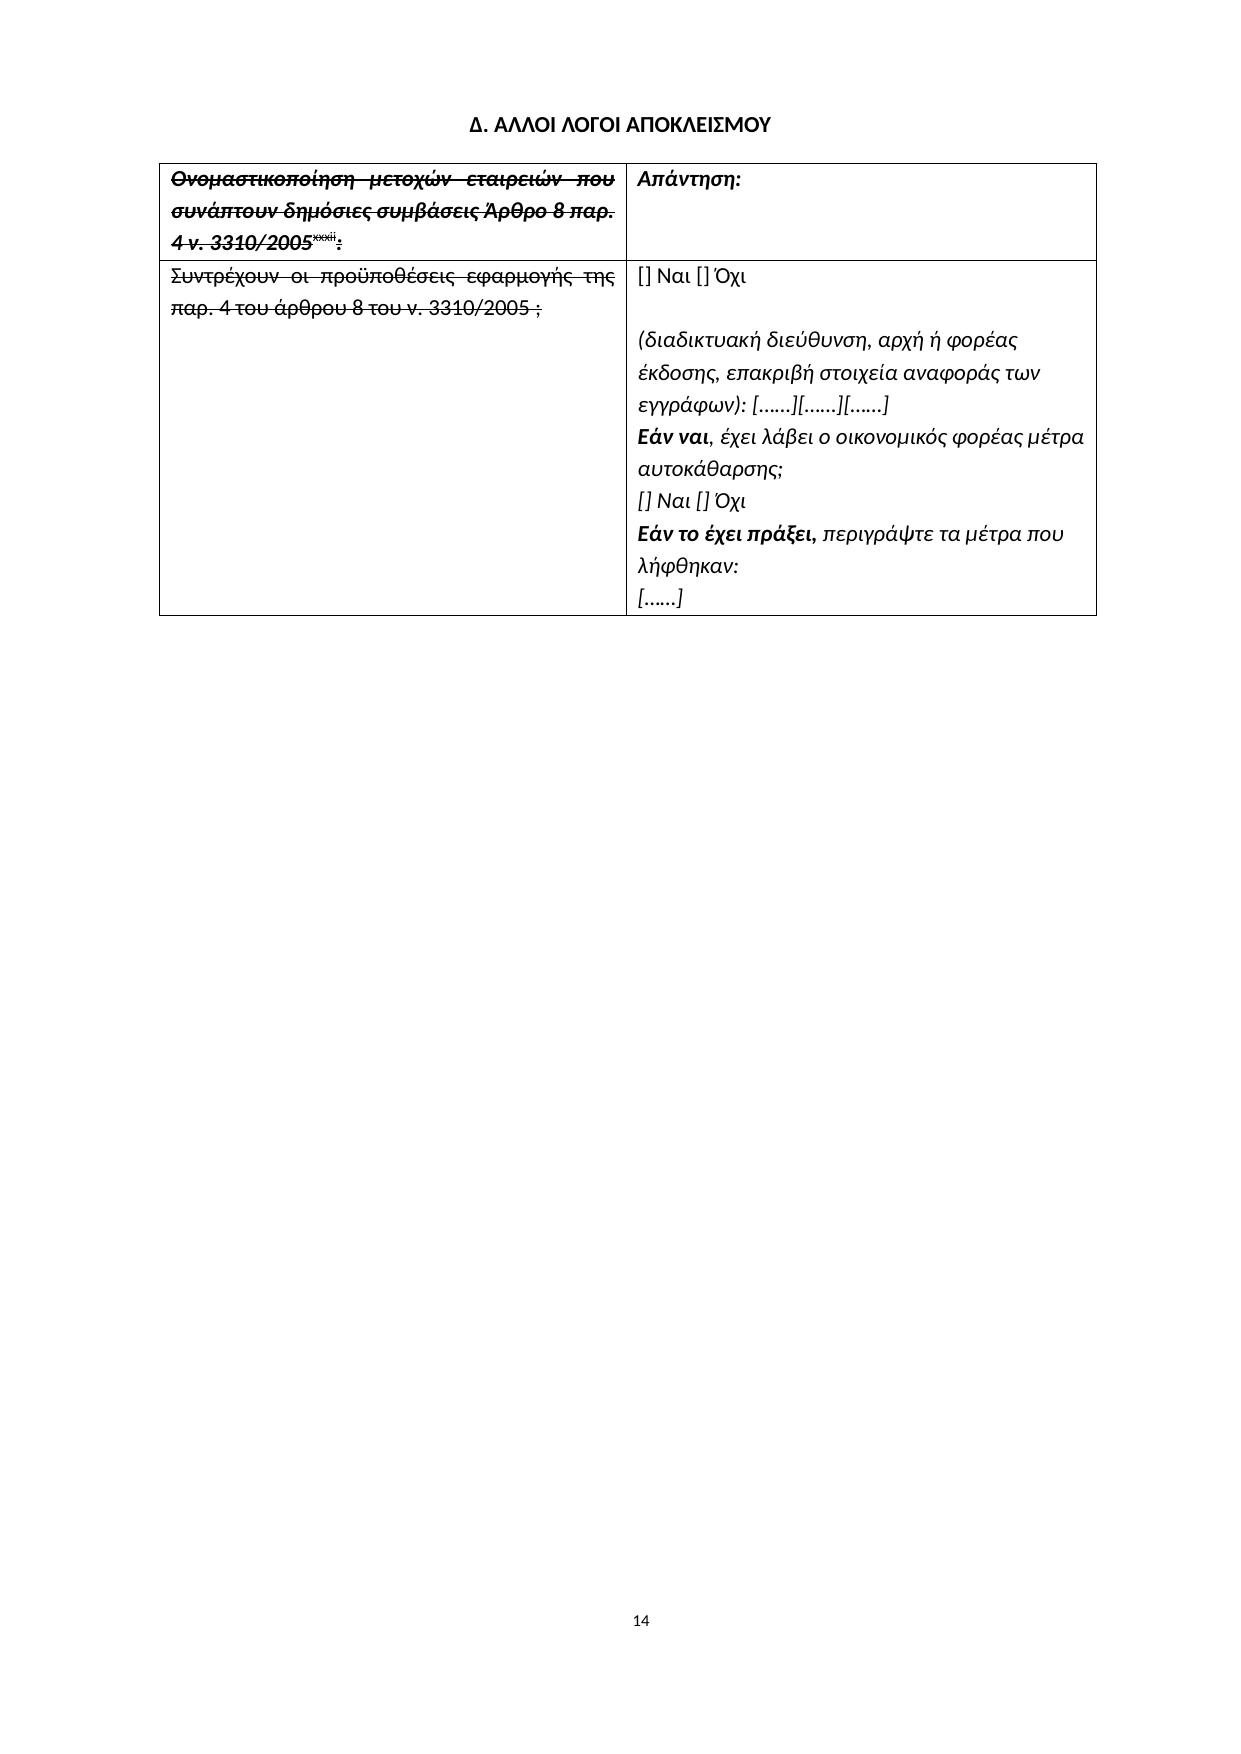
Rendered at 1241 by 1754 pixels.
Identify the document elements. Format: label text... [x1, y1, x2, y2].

table_header Απάντηση: [627, 164, 1096, 260]
text Δ. ΑΛΛΟΙ ΛΟΓΟΙ ΑΠΟΚΛΕΙΣΜΟΥ [159, 110, 1081, 138]
table_cell [] Ναι [] Όχι (διαδικτυακή διεύθυνση, αρχή ή φορέας έκδοσης, επακριβή στοιχεία αναφοράς των εγγράφων): [……][……][……] Εάν ναι, έχει λάβει ο οικονομικός φορέας μέτρα αυτοκάθαρσης; [] Ναι [] Όχι Εάν το έχει πράξει, περιγράψτε τα μέτρα που λήφθηκαν: [……] [627, 261, 1096, 615]
table_cell Συντρέχουν οι προϋποθέσεις εφαρμογής της παρ. 4 του άρθρου 8 του ν. 3310/2005 ; [160, 261, 626, 615]
table_header Ονομαστικοποίηση μετοχών εταιρειών που συνάπτουν δημόσιες συμβάσεις Άρθρο 8 παρ. 4 ν. 3310/2005: [160, 164, 626, 260]
